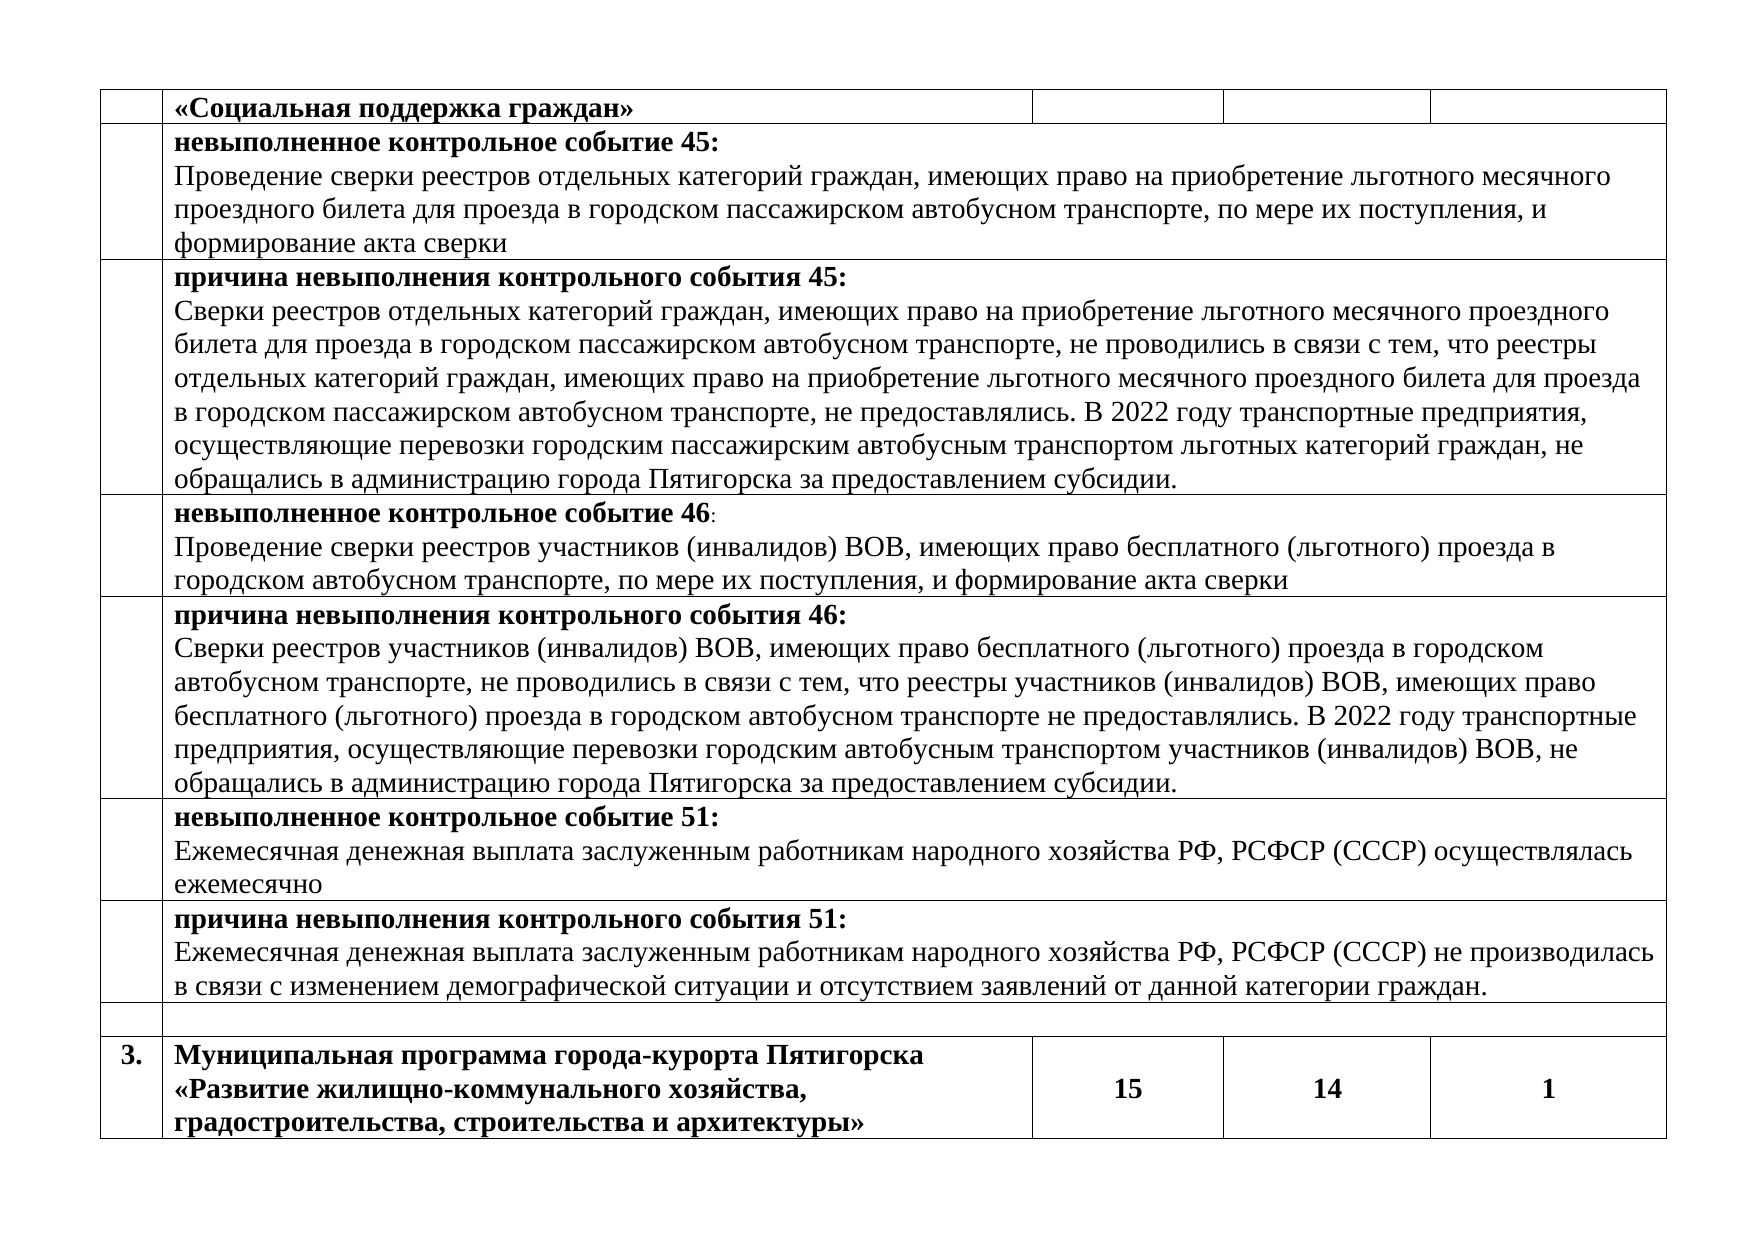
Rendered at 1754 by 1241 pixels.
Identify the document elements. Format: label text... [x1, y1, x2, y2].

table_cell [101, 901, 162, 1002]
table_cell 14 [1224, 1037, 1430, 1138]
table_cell [101, 1003, 162, 1036]
table_cell причина невыполнения контрольного события 45: Сверки реестров отдельных категорий граждан, имеющих право на приобретение льготного месячного проездного билета для проезда в городском пассажирском автобусном транспорте, не проводились в связи с тем, что реестры отдельных категорий граждан, имеющих право на приобретение льготного месячного проездного билета для проезда в городском пассажирском автобусном транспорте, не предоставлялись. В 2022 году транспортные предприятия, осуществляющие перевозки городским пассажирским автобусным транспортом льготных категорий граждан, не обращались в администрацию города Пятигорска за предоставлением субсидии. [163, 260, 1666, 494]
table_cell Муниципальная программа города-курорта Пятигорска «Развитие жилищно-коммунального хозяйства, градостроительства, строительства и архитектуры» [163, 1037, 1032, 1138]
table_cell невыполненное контрольное событие 45: Проведение сверки реестров отдельных категорий граждан, имеющих право на приобретение льготного месячного проездного билета для проезда в городском пассажирском автобусном транспорте, по мере их поступления, и формирование акта сверки [163, 124, 1666, 258]
table_cell 2. [101, 90, 162, 123]
table_cell причина невыполнения контрольного события 46: Сверки реестров участников (инвалидов) ВОВ, имеющих право бесплатного (льготного) проезда в городском автобусном транспорте, не проводились в связи с тем, что реестры участников (инвалидов) ВОВ, имеющих право бесплатного (льготного) проезда в городском автобусном транспорте не предоставлялись. В 2022 году транспортные предприятия, осуществляющие перевозки городским автобусным транспортом участников (инвалидов) ВОВ, не обращались в администрацию города Пятигорска за предоставлением субсидии. [163, 597, 1666, 798]
table_cell причина невыполнения контрольного события 51: Ежемесячная денежная выплата заслуженным работникам народного хозяйства РФ, РСФСР (СССР) не производилась в связи с изменением демографической ситуации и отсутствием заявлений от данной категории граждан. [163, 901, 1666, 1002]
table_cell 3. [101, 1037, 162, 1138]
table_cell 3 [1431, 90, 1666, 123]
table_cell 1 [1431, 1037, 1666, 1138]
table_cell 63 [1033, 90, 1223, 123]
table_cell [163, 1003, 1666, 1036]
table_cell [101, 799, 162, 900]
table_cell [101, 597, 162, 798]
table_cell [101, 495, 162, 596]
table_cell [101, 260, 162, 494]
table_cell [163, 90, 1032, 123]
table_cell 60 [1224, 90, 1430, 123]
table_cell невыполненное контрольное событие 51: Ежемесячная денежная выплата заслуженным работникам народного хозяйства РФ, РСФСР (СССР) осуществлялась ежемесячно [163, 799, 1666, 900]
table_cell невыполненное контрольное событие 46: Проведение сверки реестров участников (инвалидов) ВОВ, имеющих право бесплатного (льготного) проезда в городском автобусном транспорте, по мере их поступления, и формирование акта сверки [163, 495, 1666, 596]
table_cell 15 [1033, 1037, 1223, 1138]
table_cell [101, 124, 162, 258]
